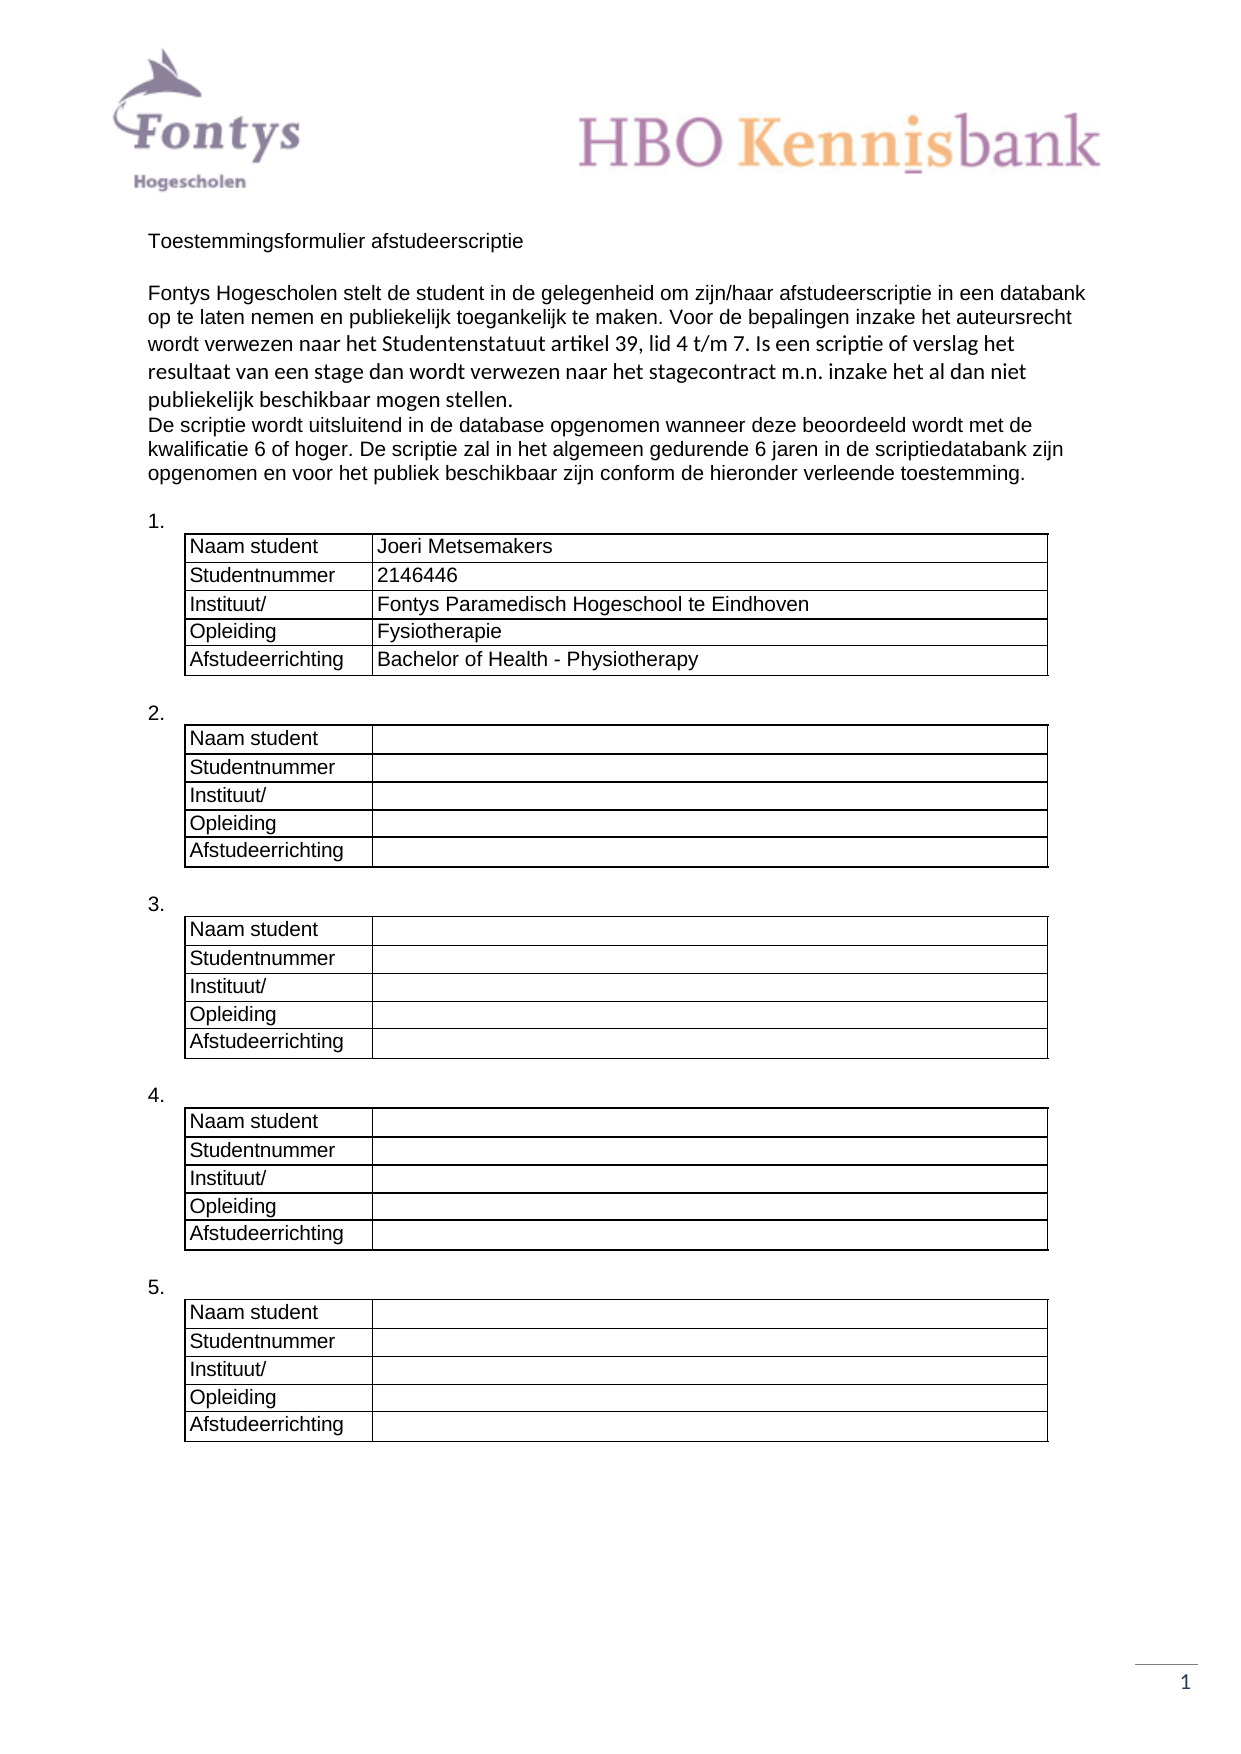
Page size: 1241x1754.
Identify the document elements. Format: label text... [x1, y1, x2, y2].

table_cell Afstudeerrichting [186, 1221, 372, 1249]
table_cell [373, 974, 1047, 1001]
table_cell [373, 1002, 1047, 1028]
table_header [373, 917, 1047, 945]
text 1. [148, 509, 1093, 533]
table_cell Studentnummer [186, 563, 372, 590]
table_cell [373, 1166, 1047, 1192]
table_cell Bachelor of Health - Physiotherapy [373, 646, 1047, 675]
table_cell Instituut/Hogeschool [186, 1166, 372, 1192]
table_header Naam student [186, 1109, 372, 1136]
table_cell [373, 1029, 1047, 1058]
table_cell [373, 783, 1047, 809]
table_header [373, 726, 1047, 753]
table_cell Studentnummer [186, 1329, 372, 1356]
table_cell [373, 1194, 1047, 1219]
table_cell [373, 1357, 1047, 1384]
text 4. [148, 1083, 1093, 1107]
table_cell Opleiding [186, 1194, 372, 1219]
table_cell [373, 838, 1047, 866]
table_cell Instituut/Hogeschool [186, 1357, 372, 1384]
table_cell Afstudeerrichting [186, 1029, 372, 1058]
table_cell Fysiotherapie [373, 620, 1047, 645]
table_cell Opleiding [186, 1002, 372, 1028]
table_header Naam student [186, 917, 372, 945]
picture [75, 20, 1152, 204]
table_cell [373, 1412, 1047, 1441]
table_cell [373, 1138, 1047, 1164]
table_header Naam student [186, 535, 372, 562]
text 3. [148, 892, 1093, 916]
table_cell [373, 1329, 1047, 1356]
table_cell 2146446 [373, 563, 1047, 590]
table_cell [373, 1221, 1047, 1249]
table_cell Instituut/Hogeschool [186, 974, 372, 1001]
table_cell Studentnummer [186, 946, 372, 973]
table_header Naam student [186, 1300, 372, 1328]
text 2. [148, 700, 1093, 724]
table_cell Studentnummer [186, 1138, 372, 1164]
table_cell [373, 755, 1047, 781]
table_cell Afstudeerrichting [186, 838, 372, 866]
table_cell [373, 946, 1047, 973]
text De scriptie wordt uitsluitend in de database opgenomen wanneer deze beoordeeld wordt met de kwalificatie 6 of hoger. De scriptie zal in het algemeen gedurende 6 jaren in de scriptiedatabank zijn opgenomen en voor het publiek beschikbaar zijn conform de hieronder verleende toestemming. [148, 413, 1093, 485]
table_header Joeri Metsemakers [373, 535, 1047, 562]
table_cell [373, 811, 1047, 836]
table_cell Opleiding [186, 811, 372, 836]
table_cell Opleiding [186, 1385, 372, 1411]
text Toestemmingsformulier afstudeerscriptie [148, 148, 1093, 281]
table_cell [373, 1385, 1047, 1411]
table_header Naam student [186, 726, 372, 753]
table_cell Afstudeerrichting [186, 646, 372, 675]
table_cell Fontys Paramedisch Hogeschool te Eindhoven [373, 591, 1047, 618]
table_header [373, 1300, 1047, 1328]
text 5. [148, 1275, 1093, 1299]
text Fontys Hogescholen stelt de student in de gelegenheid om zijn/haar afstudeerscriptie in een databank op te laten nemen en publiekelijk toegankelijk te maken. Voor de bepalingen inzake het auteursrecht wordt verwezen naar het Studentenstatuut artikel 39, lid 4 t/m 7. Is een scriptie of verslag het resultaat van een stage dan wordt verwezen naar het stagecontract m.n. inzake het al dan niet publiekelijk beschikbaar mogen stellen. [148, 281, 1093, 413]
table_cell Studentnummer [186, 755, 372, 781]
table_cell Afstudeerrichting [186, 1412, 372, 1441]
table_cell Opleiding [186, 620, 372, 645]
table_cell Instituut/Hogeschool [186, 783, 372, 809]
table_header [373, 1109, 1047, 1136]
table_cell Instituut/Hogeschool [186, 591, 372, 618]
